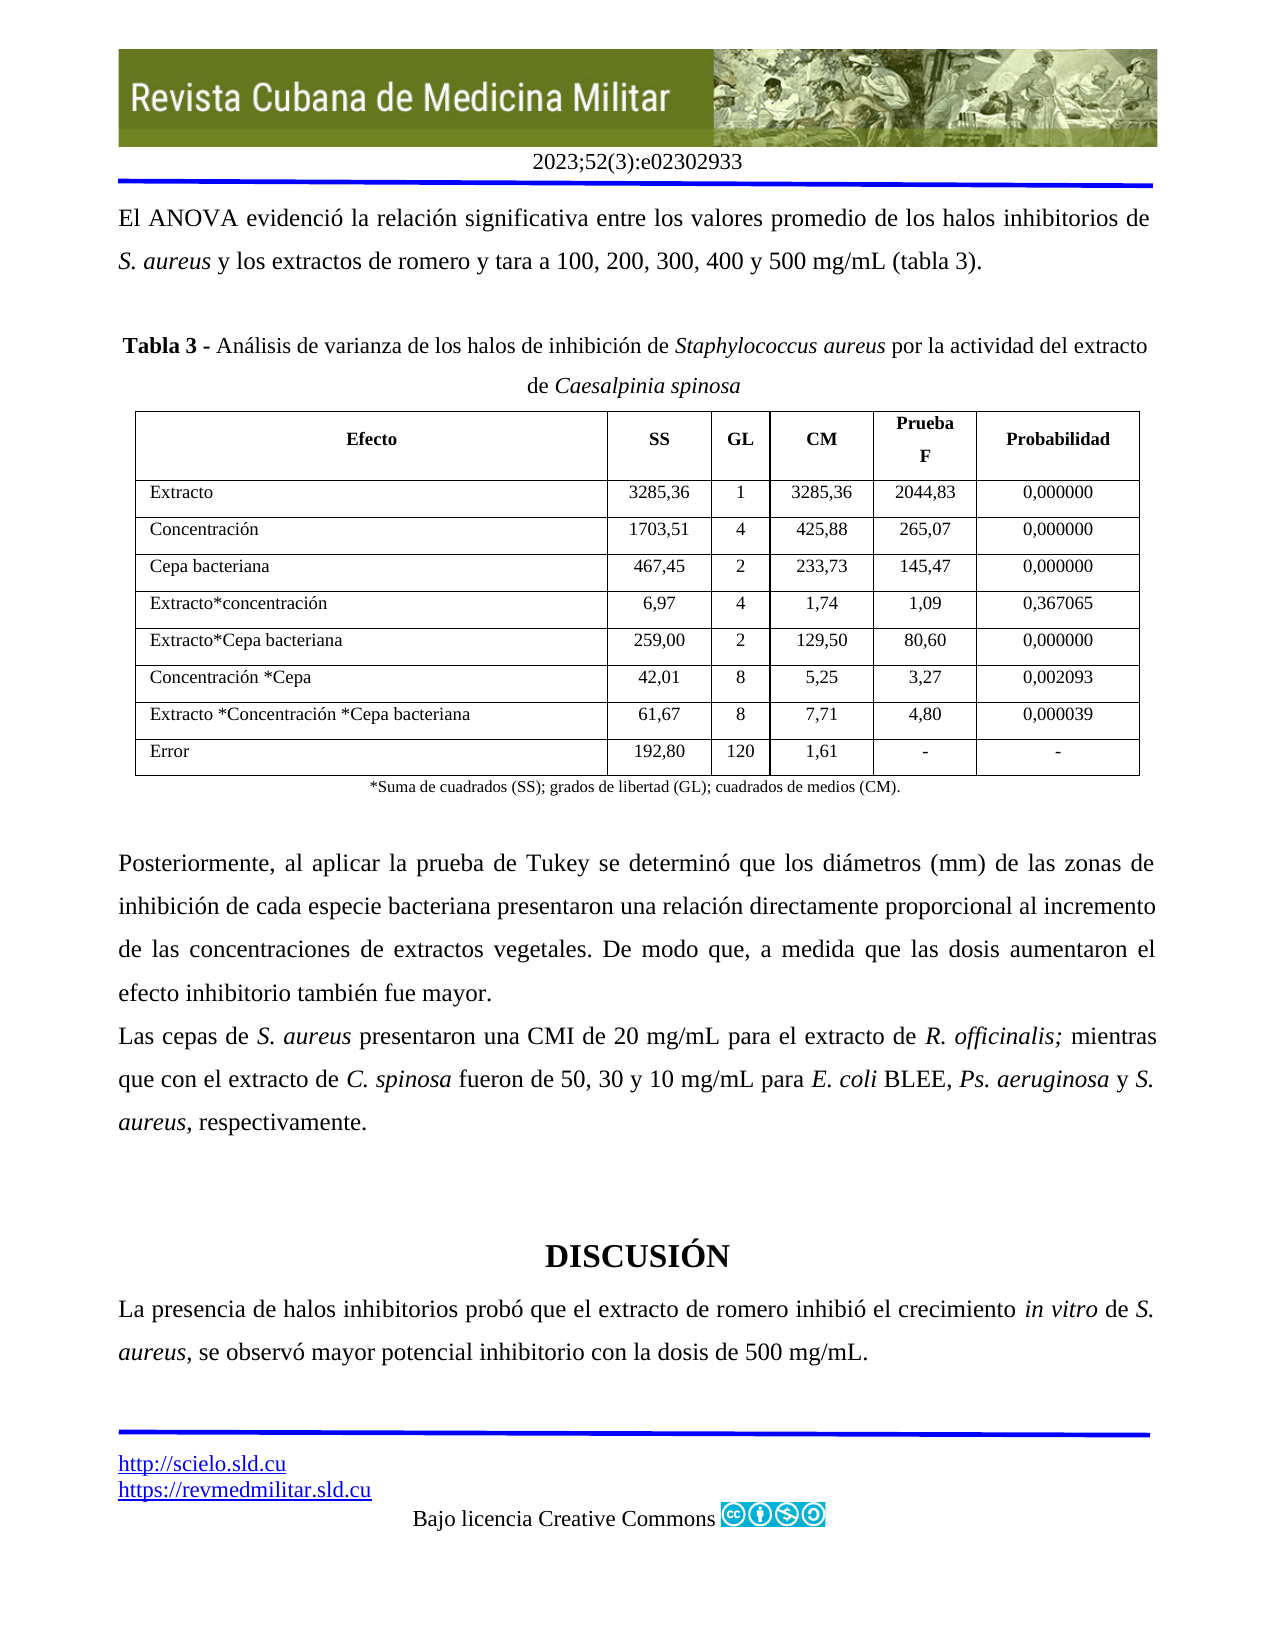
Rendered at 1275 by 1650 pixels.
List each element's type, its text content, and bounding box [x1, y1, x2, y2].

table_cell 61,67 [608, 703, 711, 738]
picture [118, 49, 1158, 147]
table_cell 129,50 [771, 629, 873, 665]
table_cell 0,000000 [977, 518, 1139, 554]
text *Suma de cuadrados (SS); grados de libertad (GL); cuadrados de medios (CM). [118, 776, 1152, 796]
table_cell 8 [712, 666, 769, 702]
table_cell 42,01 [608, 666, 711, 702]
table_cell 4 [712, 592, 769, 628]
table_cell 3,27 [874, 666, 976, 702]
table_cell Cepa bacteriana [136, 555, 607, 591]
table_header Efecto [136, 412, 607, 480]
table_cell 5,25 [771, 666, 873, 702]
text Posteriormente, al aplicar la prueba de Tukey se determinó que los diámetros (mm) de las zonas de inhibición de cada especie bacteriana presentaron una relación directamente proporcional al incremento de las concentraciones de extractos vegetales. De modo que, a medida que las dosis aumentaron el efecto inhibitorio también fue mayor. [118, 848, 1157, 1006]
table_cell 0,000000 [977, 481, 1139, 517]
table_cell 259,00 [608, 629, 711, 665]
table_cell 265,07 [874, 518, 976, 554]
table_cell Extracto [136, 481, 607, 517]
text DISCUSIÓN [118, 1236, 1157, 1275]
table_cell 0,000000 [977, 629, 1139, 665]
table_cell 1 [712, 481, 769, 517]
table_cell Error [136, 740, 607, 775]
table_cell 0,000000 [977, 555, 1139, 591]
table_cell 467,45 [608, 555, 711, 591]
table_cell 4,80 [874, 703, 976, 738]
table_cell 1,09 [874, 592, 976, 628]
table_cell 8 [712, 703, 769, 738]
table_cell - [874, 740, 976, 775]
table_cell 1703,51 [608, 518, 711, 554]
table_cell - [977, 740, 1139, 775]
table_header CM [771, 412, 873, 480]
table_cell 120 [712, 740, 769, 775]
table_cell 2044,83 [874, 481, 976, 517]
table_cell 145,47 [874, 555, 976, 591]
text La presencia de halos inhibitorios probó que el extracto de romero inhibió el crecimiento in vitro de S. aureus, se observó mayor potencial inhibitorio con la dosis de 500 mg/mL. [118, 1294, 1157, 1366]
table_header Probabilidad [977, 412, 1139, 480]
table_cell Concentración [136, 518, 607, 554]
table_cell Extracto*concentración [136, 592, 607, 628]
table_header SS [608, 412, 711, 480]
table_cell 0,367065 [977, 592, 1139, 628]
table_cell 3285,36 [771, 481, 873, 517]
table_cell 0,002093 [977, 666, 1139, 702]
table_cell 0,000039 [977, 703, 1139, 738]
table_cell 6,97 [608, 592, 711, 628]
table_cell 2 [712, 629, 769, 665]
text Las cepas de S. aureus presentaron una CMI de 20 mg/mL para el extracto de R. officinalis; mientras que con el extracto de C. spinosa fueron de 50, 30 y 10 mg/mL para E. coli BLEE, Ps. aeruginosa y S. aureus, respectivamente. [118, 1021, 1157, 1136]
text El ANOVA evidenció la relación significativa entre los valores promedio de los halos inhibitorios de S. aureus y los extractos de romero y tara a 100, 200, 300, 400 y 500 mg/mL (tabla 3). [118, 203, 1152, 275]
table_cell Extracto *Concentración *Cepa bacteriana [136, 703, 607, 738]
table_cell 80,60 [874, 629, 976, 665]
table_cell 425,88 [771, 518, 873, 554]
text Tabla 3 - Análisis de varianza de los halos de inhibición de Staphylococcus aureus por la actividad del extracto de Caesalpinia spinosa [118, 332, 1152, 398]
table_cell 192,80 [608, 740, 711, 775]
table_cell Concentración *Cepa [136, 666, 607, 702]
table_cell Extracto*Cepa bacteriana [136, 629, 607, 665]
table_cell 7,71 [771, 703, 873, 738]
table_cell 3285,36 [608, 481, 711, 517]
table_cell 233,73 [771, 555, 873, 591]
table_cell 4 [712, 518, 769, 554]
table_cell 1,74 [771, 592, 873, 628]
table_cell 2 [712, 555, 769, 591]
picture [720, 1502, 826, 1527]
table_header Prueba F [874, 412, 976, 480]
table_cell 1,61 [771, 740, 873, 775]
table_header GL [712, 412, 769, 480]
